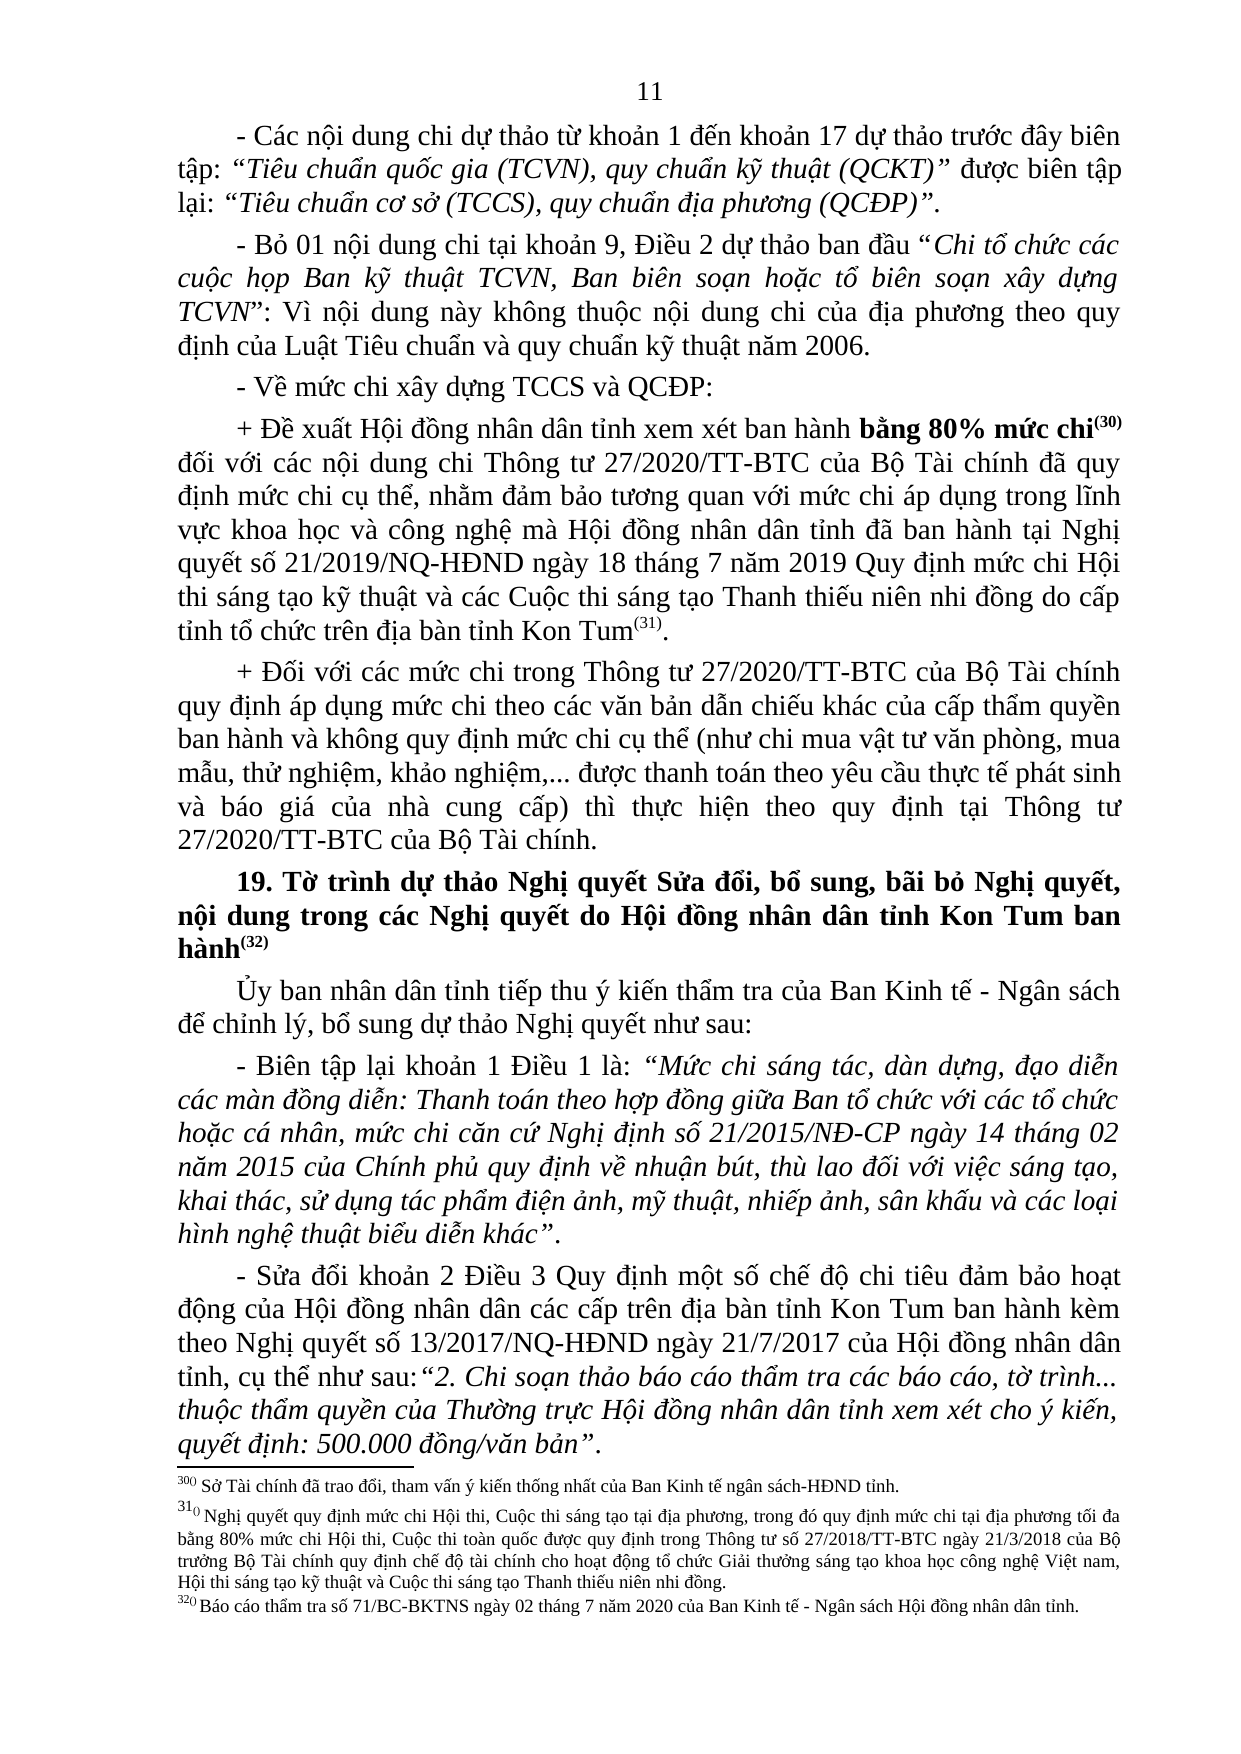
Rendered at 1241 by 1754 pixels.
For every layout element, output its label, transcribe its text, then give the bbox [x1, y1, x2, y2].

text Ủy ban nhân dân tỉnh tiếp thu ý kiến thẩm tra của Ban Kinh tế - Ngân sách để chỉnh lý, bổ sung dự thảo Nghị quyết như sau: [177, 973, 1122, 1040]
text + Đối với các mức chi trong Thông tư 27/2020/TT-BTC của Bộ Tài chính quy định áp dụng mức chi theo các văn bản dẫn chiếu khác của cấp thẩm quyền ban hành và không quy định mức chi cụ thể (như chi mua vật tư văn phòng, mua mẫu, thử nghiệm, khảo nghiệm,... được thanh toán theo yêu cầu thực tế phát sinh và báo giá của nhà cung cấp) thì thực hiện theo quy định tại Thông tư 27/2020/TT-BTC của Bộ Tài chính. [177, 654, 1122, 856]
text - Bỏ 01 nội dung chi tại khoản 9, Điều 2 dự thảo ban đầu “Chi tổ chức các cuộc họp Ban kỹ thuật TCVN, Ban biên soạn hoặc tổ biên soạn xây dựng TCVN”: Vì nội dung này không thuộc nội dung chi của địa phương theo quy định của Luật Tiêu chuẩn và quy chuẩn kỹ thuật năm 2006. [177, 227, 1122, 361]
text + Đề xuất Hội đồng nhân dân tỉnh xem xét ban hành bằng 80% mức chi() đối với các nội dung chi Thông tư 27/2020/TT-BTC của Bộ Tài chính đã quy định mức chi cụ thể, nhằm đảm bảo tương quan với mức chi áp dụng trong lĩnh vực khoa học và công nghệ mà Hội đồng nhân dân tỉnh đã ban hành tại Nghị quyết số 21/2019/NQ-HĐND ngày 18 tháng 7 năm 2019 Quy định mức chi Hội thi sáng tạo kỹ thuật và các Cuộc thi sáng tạo Thanh thiếu niên nhi đồng do cấp tỉnh tổ chức trên địa bàn tỉnh Kon Tum(). [177, 411, 1122, 646]
text - Các nội dung chi dự thảo từ khoản 1 đến khoản 17 dự thảo trước đây biên tập: “Tiêu chuẩn quốc gia (TCVN), quy chuẩn kỹ thuật (QCKT)” được biên tập lại: “Tiêu chuẩn cơ sở (TCCS), quy chuẩn địa phương (QCĐP)”. [177, 118, 1122, 219]
text 19. Tờ trình dự thảo Nghị quyết Sửa đổi, bổ sung, bãi bỏ Nghị quyết, nội dung trong các Nghị quyết do Hội đồng nhân dân tỉnh Kon Tum ban hành() [177, 864, 1122, 965]
text - Về mức chi xây dựng TCCS và QCĐP: [177, 369, 1122, 403]
text - Sửa đổi khoản 2 Điều 3 Quy định một số chế độ chi tiêu đảm bảo hoạt động của Hội đồng nhân dân các cấp trên địa bàn tỉnh Kon Tum ban hành kèm theo Nghị quyết số 13/2017/NQ-HĐND ngày 21/7/2017 của Hội đồng nhân dân tỉnh, cụ thể như sau:“2. Chi soạn thảo báo cáo thẩm tra các báo cáo, tờ trình... thuộc thẩm quyền của Thường trực Hội đồng nhân dân tỉnh xem xét cho ý kiến, quyết định: 500.000 đồng/văn bản”. [177, 1258, 1122, 1459]
text - Biên tập lại khoản 1 Điều 1 là: “Mức chi sáng tác, dàn dựng, đạo diễn các màn đồng diễn: Thanh toán theo hợp đồng giữa Ban tổ chức với các tổ chức hoặc cá nhân, mức chi căn cứ Nghị định số 21/2015/NĐ-CP ngày 14 tháng 02 năm 2015 của Chính phủ quy định về nhuận bút, thù lao đối với việc sáng tạo, khai thác, sử dụng tác phẩm điện ảnh, mỹ thuật, nhiếp ảnh, sân khấu và các loại hình nghệ thuật biểu diễn khác”. [177, 1048, 1122, 1250]
